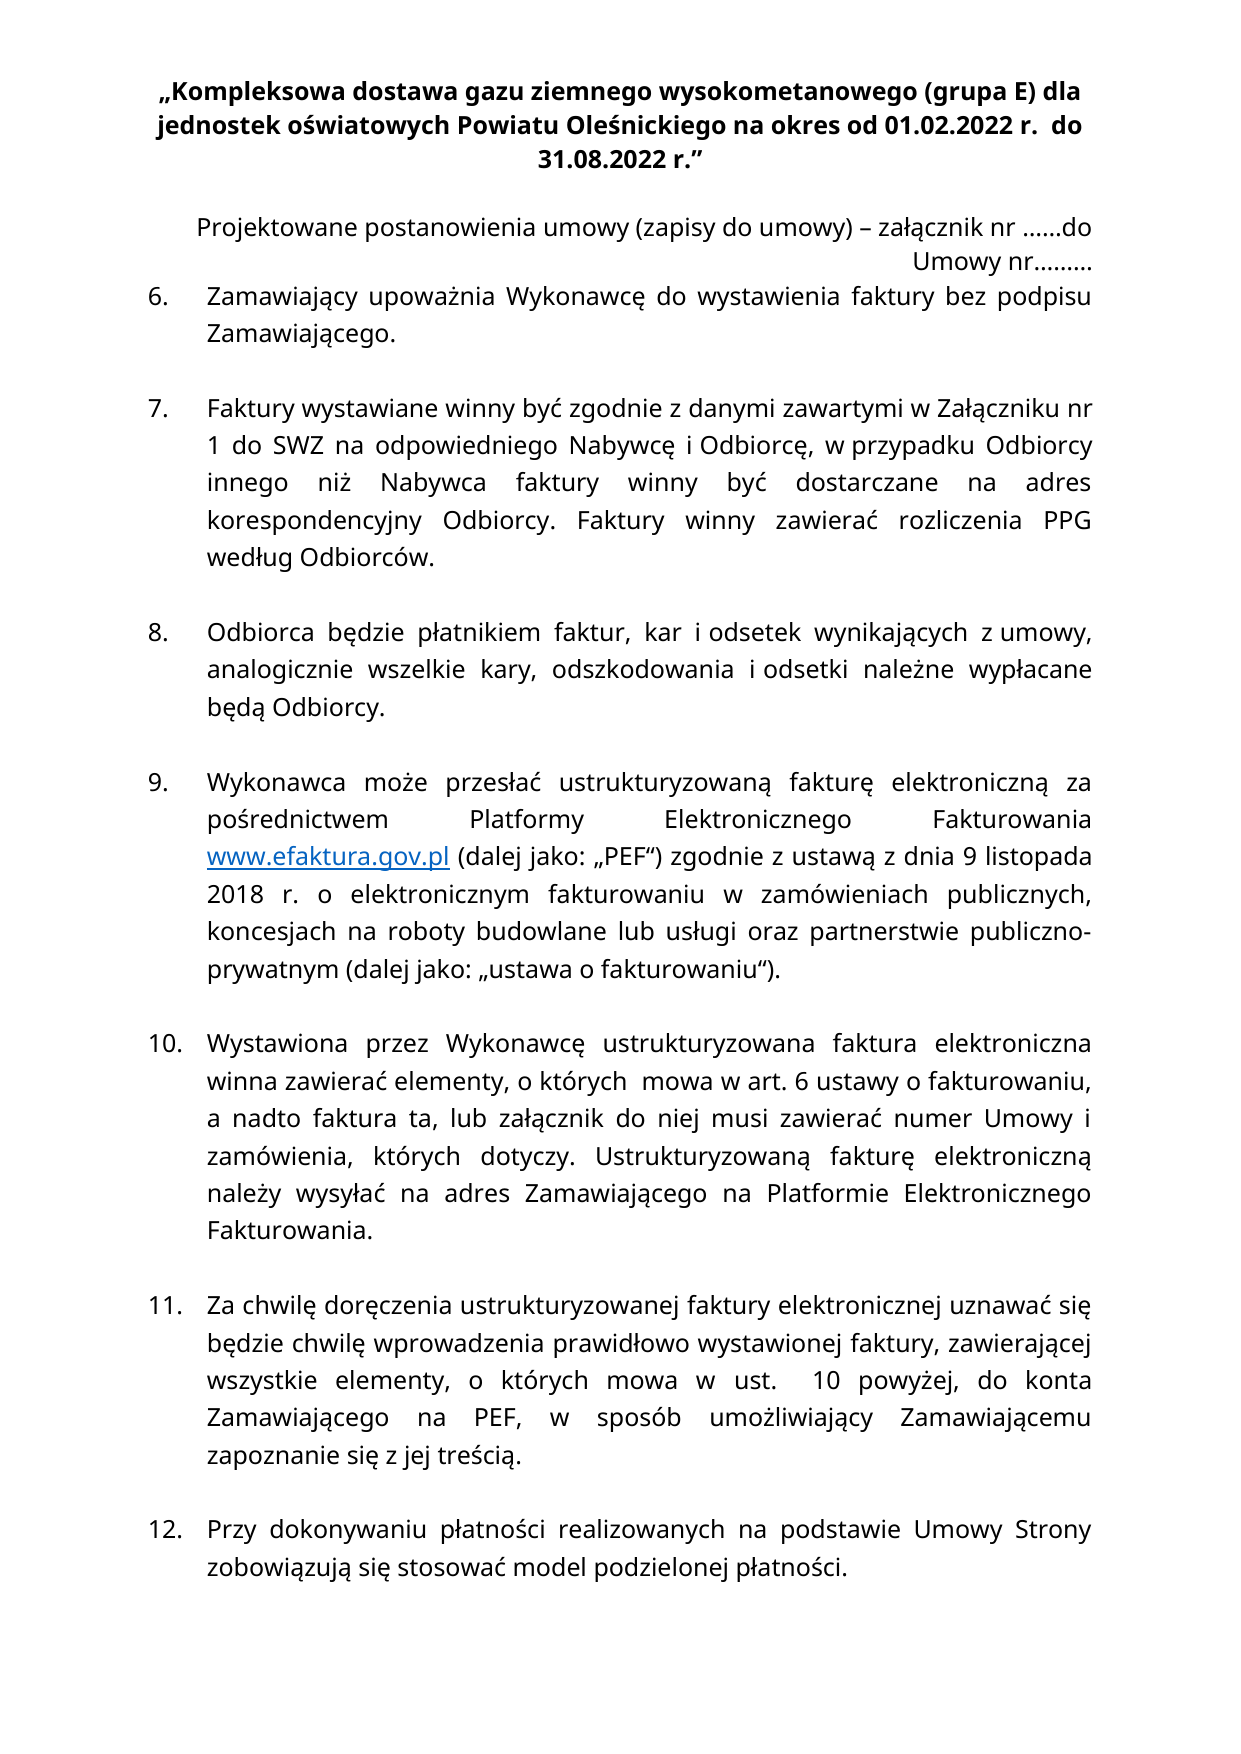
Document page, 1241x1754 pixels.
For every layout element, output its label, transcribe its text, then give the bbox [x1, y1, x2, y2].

list Odbiorca będzie płatnikiem faktur, kar i odsetek wynikających z umowy, analogicznie wszelkie kary, odszkodowania i odsetki należne wypłacane będą Odbiorcy. [148, 615, 1093, 723]
list Wykonawca może przesłać ustrukturyzowaną fakturę elektroniczną za pośrednictwem Platformy Elektronicznego Fakturowania www.efaktura.gov.pl (dalej jako: „PEF“) zgodnie z ustawą z dnia 9 listopada 2018 r. o elektronicznym fakturowaniu w zamówieniach publicznych, koncesjach na roboty budowlane lub usługi oraz partnerstwie publiczno-prywatnym (dalej jako: „ustawa o fakturowaniu“). [148, 764, 1093, 985]
list Wystawiona przez Wykonawcę ustrukturyzowana faktura elektroniczna winna zawierać elementy, o których mowa w art. 6 ustawy o fakturowaniu, a nadto faktura ta, lub załącznik do niej musi zawierać numer Umowy i zamówienia, których dotyczy. Ustrukturyzowaną fakturę elektroniczną należy wysyłać na adres Zamawiającego na Platformie Elektronicznego Fakturowania. [148, 1026, 1093, 1247]
list Faktury wystawiane winny być zgodnie z danymi zawartymi w Załączniku nr 1 do SWZ na odpowiedniego Nabywcę i Odbiorcę, w przypadku Odbiorcy innego niż Nabywca faktury winny być dostarczane na adres korespondencyjny Odbiorcy. Faktury winny zawierać rozliczenia PPG według Odbiorców. [148, 390, 1093, 574]
list Zamawiający upoważnia Wykonawcę do wystawienia faktury bez podpisu Zamawiającego. [148, 278, 1093, 349]
list Za chwilę doręczenia ustrukturyzowanej faktury elektronicznej uznawać się będzie chwilę wprowadzenia prawidłowo wystawionej faktury, zawierającej wszystkie elementy, o których mowa w ust. 10 powyżej, do konta Zamawiającego na PEF, w sposób umożliwiający Zamawiającemu zapoznanie się z jej treścią. [148, 1288, 1093, 1471]
list Przy dokonywaniu płatności realizowanych na podstawie Umowy Strony zobowiązują się stosować model podzielonej płatności. [148, 1512, 1093, 1584]
